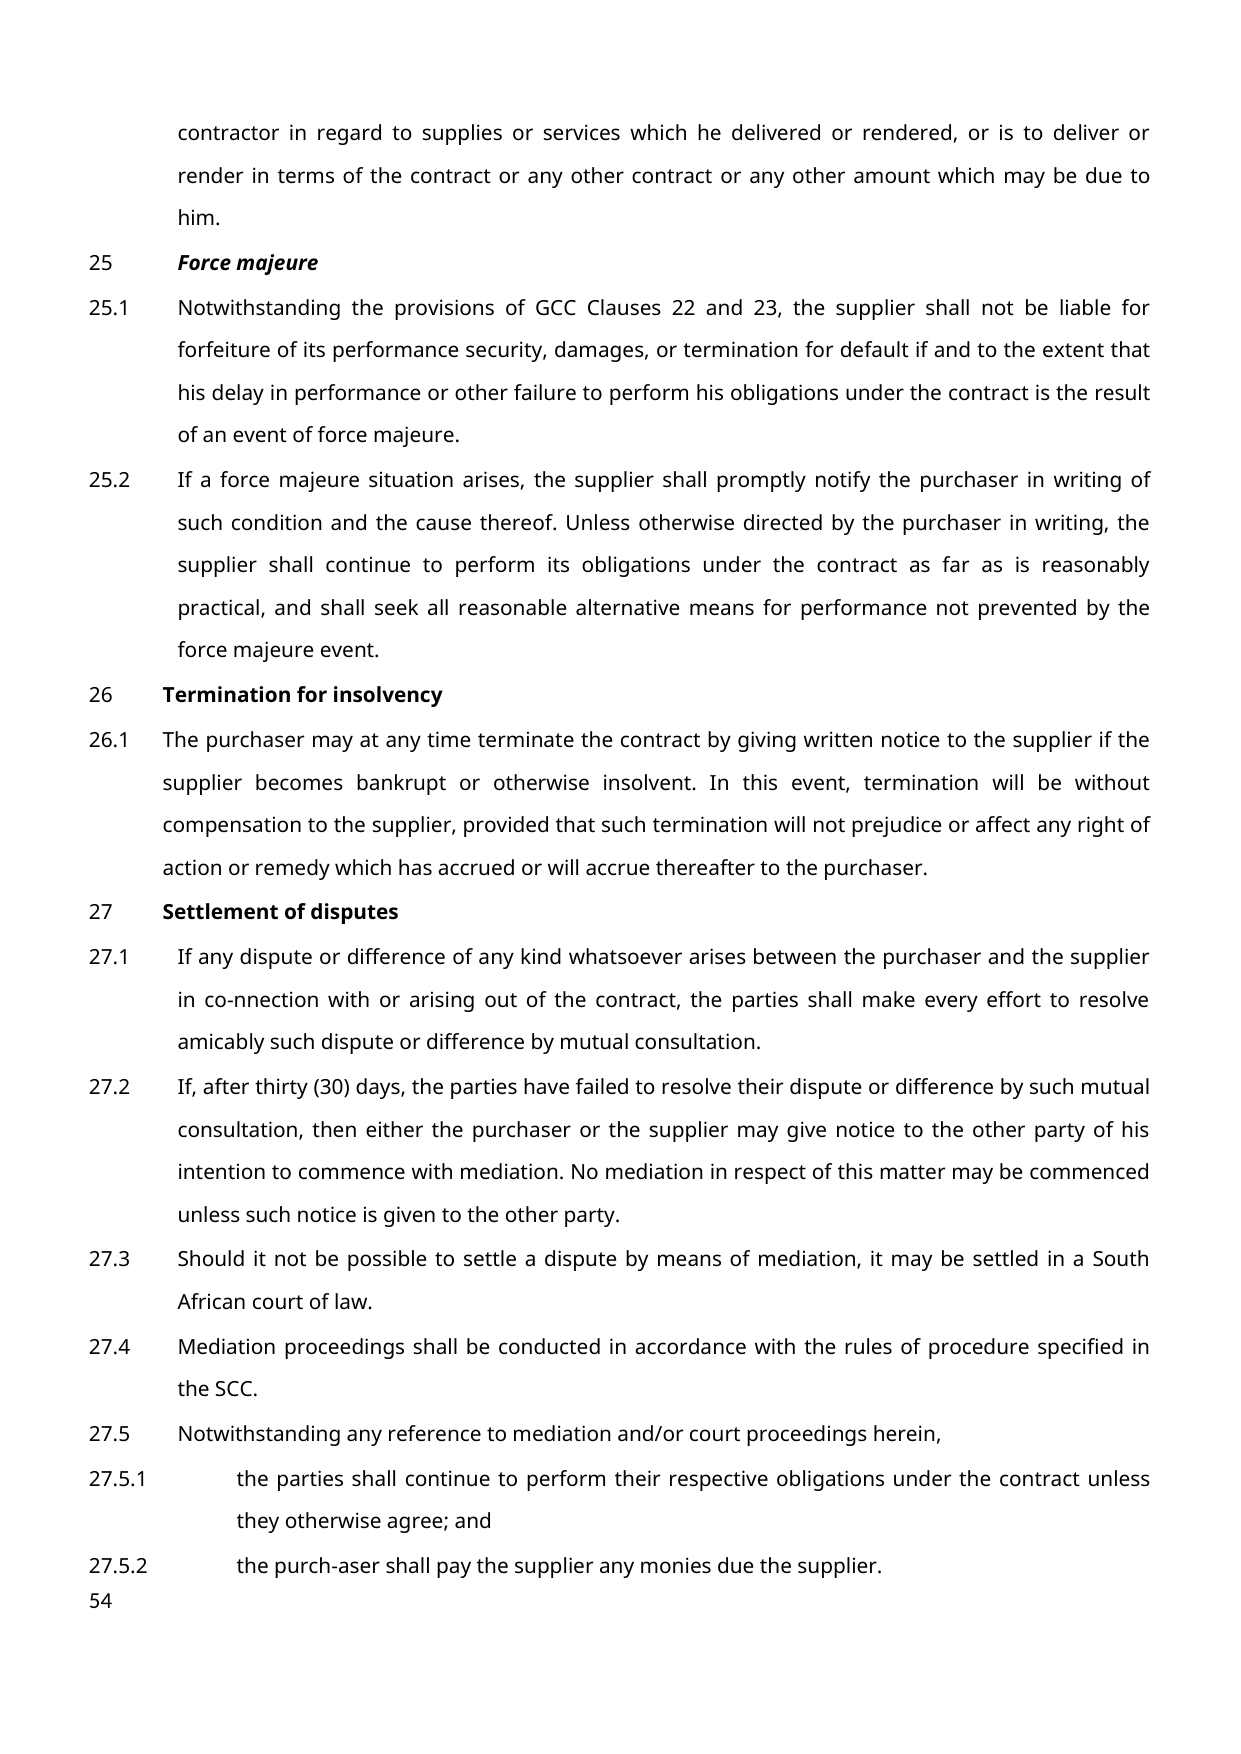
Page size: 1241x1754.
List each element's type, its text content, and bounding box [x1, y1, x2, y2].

text 27.5.2 the purch-aser shall pay the supplier any monies due the supplier. [89, 1551, 1152, 1579]
text 25.2 If a force majeure situation arises, the supplier shall promptly notify the purchaser in writing of such condition and the cause thereof. Unless otherwise directed by the purchaser in writing, the supplier shall continue to perform its obligations under the contract as far as is reasonably practical, and shall seek all reasonable alternative means for performance not prevented by the force majeure event. [89, 465, 1152, 664]
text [89, 118, 1152, 232]
text 27.4 Mediation proceedings shall be conducted in accordance with the rules of procedure specified in the SCC. [89, 1332, 1152, 1403]
text 27 Settlement of disputes [89, 897, 1152, 926]
text 27.2 If, after thirty (30) days, the parties have failed to resolve their dispute or difference by such mutual consultation, then either the purchaser or the supplier may give notice to the other party of his intention to commence with mediation. No mediation in respect of this matter may be commenced unless such notice is given to the other party. [89, 1072, 1152, 1228]
text 25 Force majeure [89, 248, 1152, 276]
text 27.1 If any dispute or difference of any kind whatsoever arises between the purchaser and the supplier in co-nnection with or arising out of the contract, the parties shall make every effort to resolve amicably such dispute or difference by mutual consultation. [89, 942, 1152, 1056]
text 27.5 Notwithstanding any reference to mediation and/or court proceedings herein, [89, 1419, 1152, 1448]
text 27.5.1 the parties shall continue to perform their respective obligations under the contract unless they otherwise agree; and [89, 1464, 1152, 1535]
text 27.3 Should it not be possible to settle a dispute by means of mediation, it may be settled in a South African court of law. [89, 1244, 1152, 1316]
text 26 Termination for insolvency [89, 680, 1152, 709]
text 25.1 Notwithstanding the provisions of GCC Clauses 22 and 23, the supplier shall not be liable for forfeiture of its performance security, damages, or termination for default if and to the extent that his delay in performance or other failure to perform his obligations under the contract is the result of an event of force majeure. [89, 293, 1152, 449]
text 26.1 The purchaser may at any time terminate the contract by giving written notice to the supplier if the supplier becomes bankrupt or otherwise insolvent. In this event, termination will be without compensation to the supplier, provided that such termination will not prejudice or affect any right of action or remedy which has accrued or will accrue thereafter to the purchaser. [89, 725, 1152, 881]
